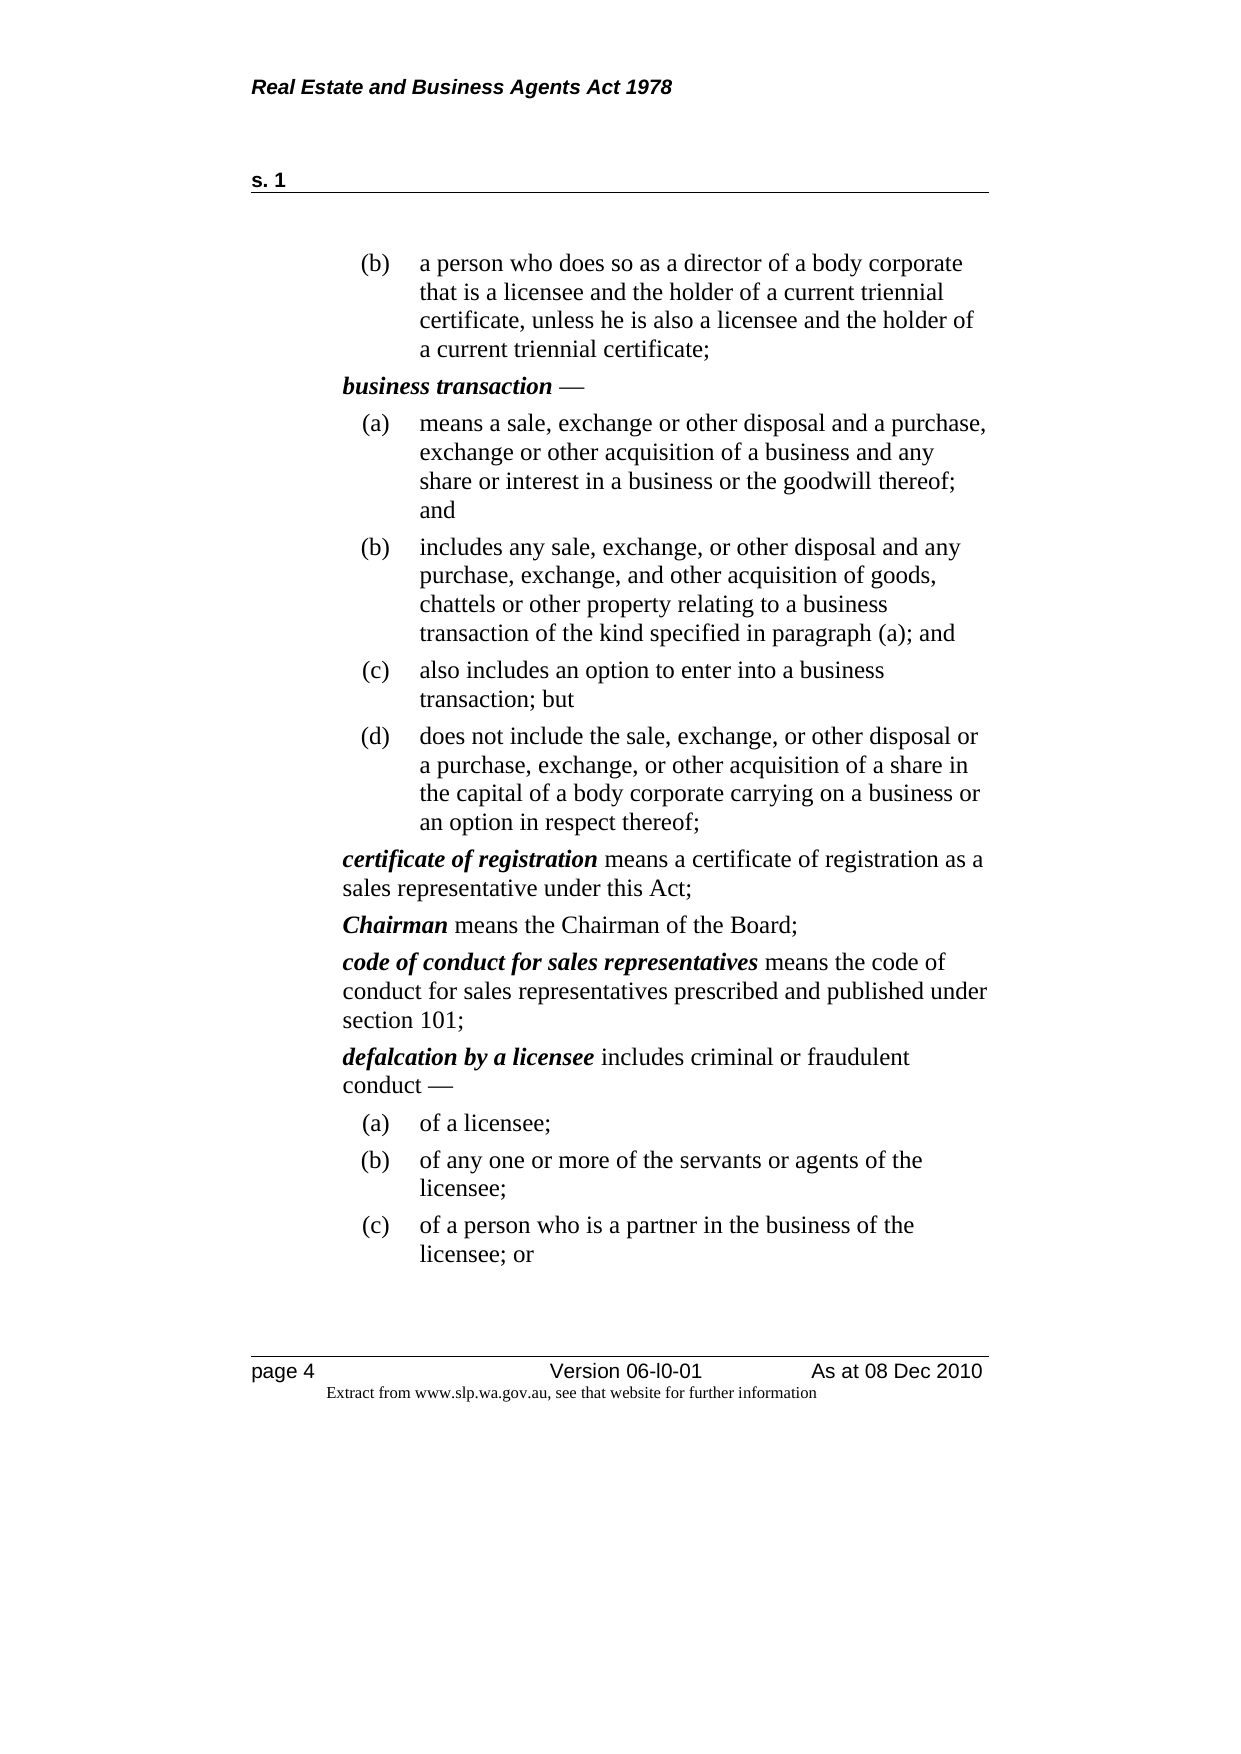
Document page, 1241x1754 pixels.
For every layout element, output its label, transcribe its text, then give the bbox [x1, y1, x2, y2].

text (b) of any one or more of the servants or agents of the licensee; [251, 1145, 989, 1202]
text (b) a person who does so as a director of a body corporate that is a licensee and the holder of a current triennial certificate, unless he is also a licensee and the holder of a current triennial certificate; [251, 248, 989, 363]
text (b) includes any sale, exchange, or other disposal and any purchase, exchange, and other acquisition of goods, chattels or other property relating to a business transaction of the kind specified in paragraph (a); and [251, 532, 989, 647]
text (c) of a person who is a partner in the business of the licensee; or [251, 1211, 989, 1268]
text (d) does not include the sale, exchange, or other disposal or a purchase, exchange, or other acquisition of a share in the capital of a body corporate carrying on a business or an option in respect thereof; [251, 721, 989, 836]
text (a) of a licensee; [251, 1108, 989, 1136]
text business transaction — [251, 371, 989, 400]
text code of conduct for sales representatives means the code of conduct for sales representatives prescribed and published under section 101; [251, 947, 989, 1033]
text defalcation by a licensee includes criminal or fraudulent conduct — [251, 1042, 989, 1099]
text certificate of registration means a certificate of registration as a sales representative under this Act; [251, 844, 989, 902]
text (c) also includes an option to enter into a business transaction; but [251, 655, 989, 713]
text (a) means a sale, exchange or other disposal and a purchase, exchange or other acquisition of a business and any share or interest in a business or the goodwill thereof; and [251, 408, 989, 523]
text Chairman means the Chairman of the Board; [251, 910, 989, 939]
